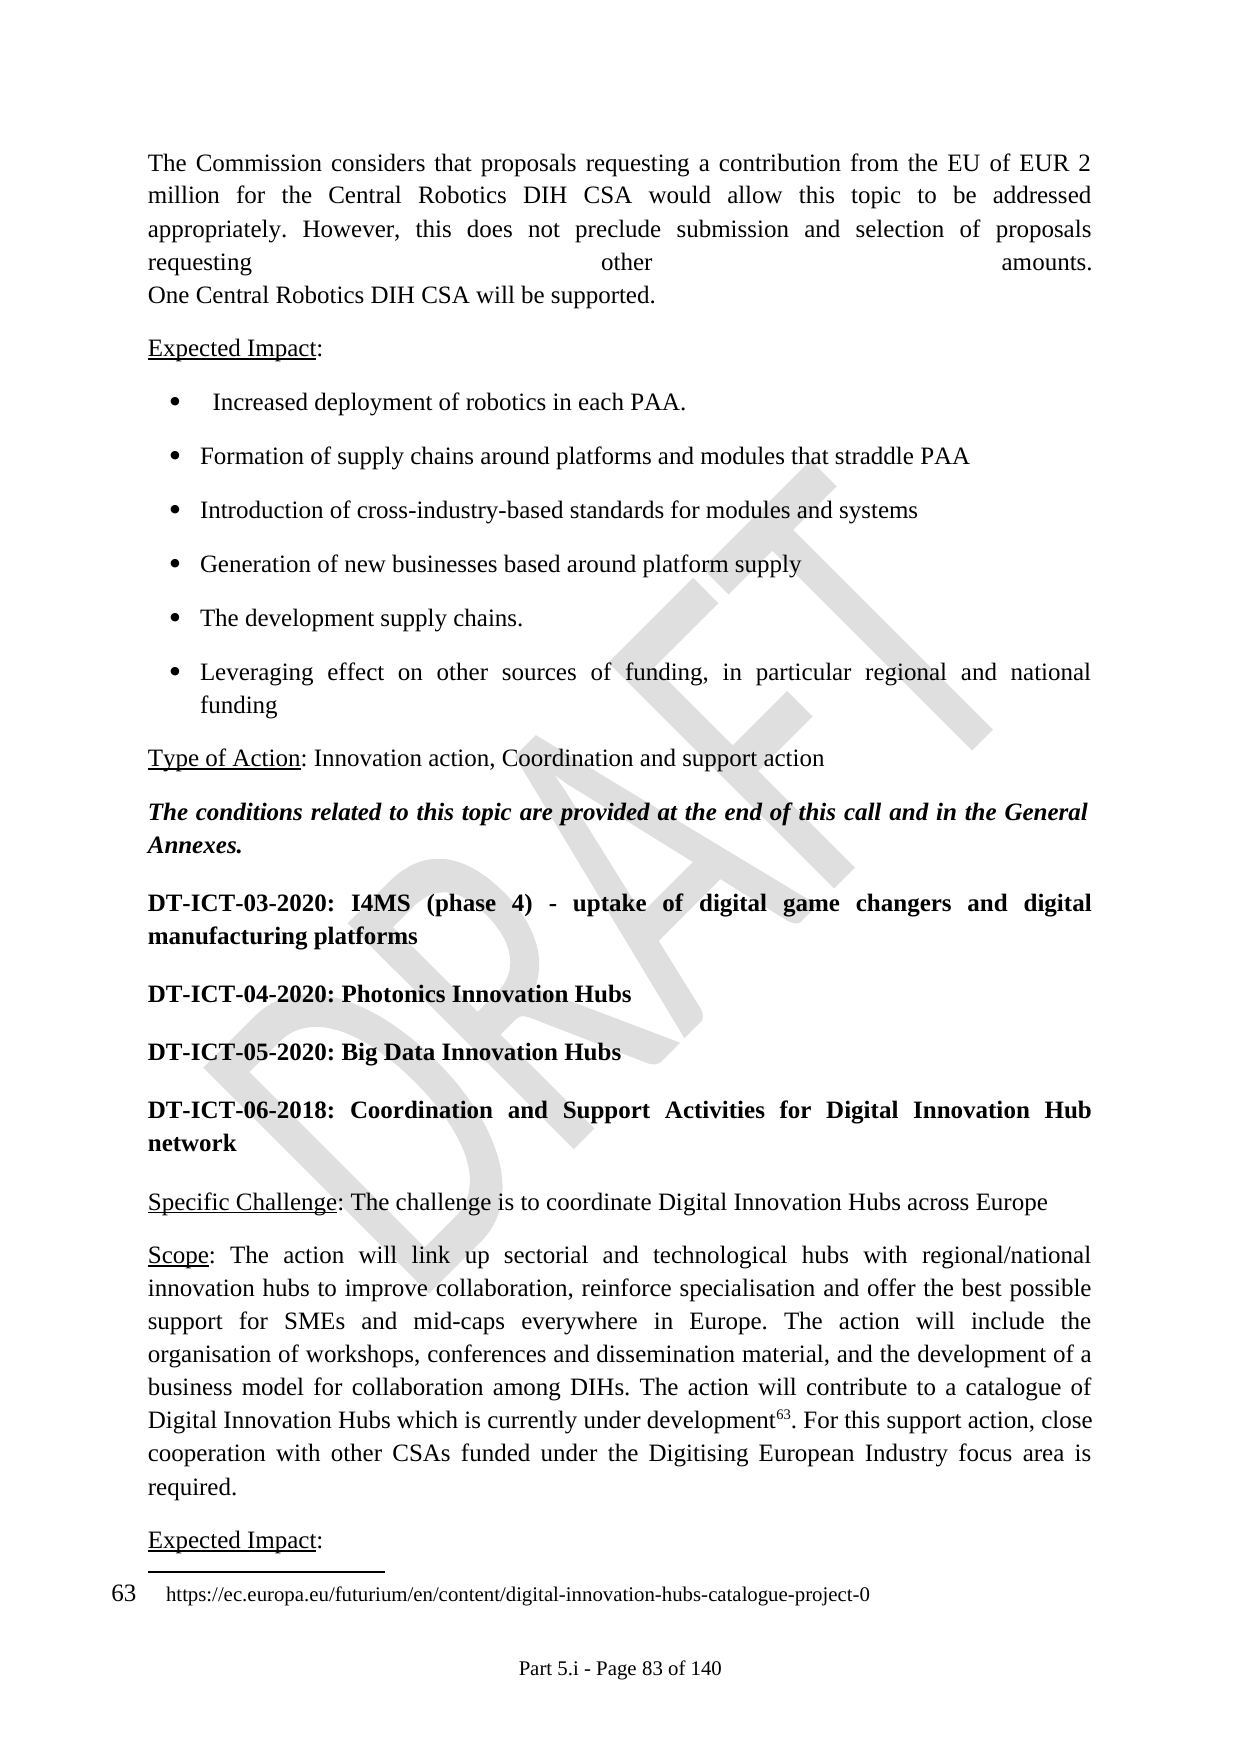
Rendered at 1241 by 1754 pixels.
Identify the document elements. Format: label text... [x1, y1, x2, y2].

subtitle DT-ICT-06-2018: Coordination and Support Activities for Digital Innovation Hub network [148, 1096, 1093, 1157]
text The conditions related to this topic are provided at the end of this call and in the General Annexes. [148, 797, 1093, 859]
text Specific Challenge: The challenge is to coordinate Digital Innovation Hubs across Europe [148, 1187, 1093, 1215]
text Expected Impact: [148, 333, 1093, 362]
text Scope: The action will link up sectorial and technological hubs with regional/national innovation hubs to improve collaboration, reinforce specialisation and offer the best possible support for SMEs and mid-caps everywhere in Europe. The action will include the organisation of workshops, conferences and dissemination material, and the development of a business model for collaboration among DIHs. The action will contribute to a catalogue of Digital Innovation Hubs which is currently under development. For this support action, close cooperation with other CSAs funded under the Digitising European Industry focus area is required. [148, 1240, 1093, 1500]
subtitle DT-ICT-05-2020: Big Data Innovation Hubs [148, 1037, 1093, 1066]
list Increased deployment of robotics in each PAA. [181, 387, 1093, 416]
list Introduction of cross-industry-based standards for modules and systems [181, 495, 1093, 524]
list Formation of supply chains around platforms and modules that straddle PAA [181, 441, 1093, 470]
text Expected Impact: [148, 1525, 1093, 1554]
text Type of Action: Innovation action, Coordination and support action [148, 743, 1093, 772]
list Leveraging effect on other sources of funding, in particular regional and national funding [181, 657, 1093, 718]
list The development supply chains. [181, 603, 1093, 632]
text The Commission considers that proposals requesting a contribution from the EU of EUR 2 million for the Central Robotics DIH CSA would allow this topic to be addressed appropriately. However, this does not preclude submission and selection of proposals requesting other amounts. One Central Robotics DIH CSA will be supported. [148, 148, 1093, 308]
subtitle DT-ICT-03-2020: I4MS (phase 4) - uptake of digital game changers and digital manufacturing platforms [148, 888, 1093, 950]
list Generation of new businesses based around platform supply [181, 549, 1093, 578]
subtitle DT-ICT-04-2020: Photonics Innovation Hubs [148, 979, 1093, 1008]
